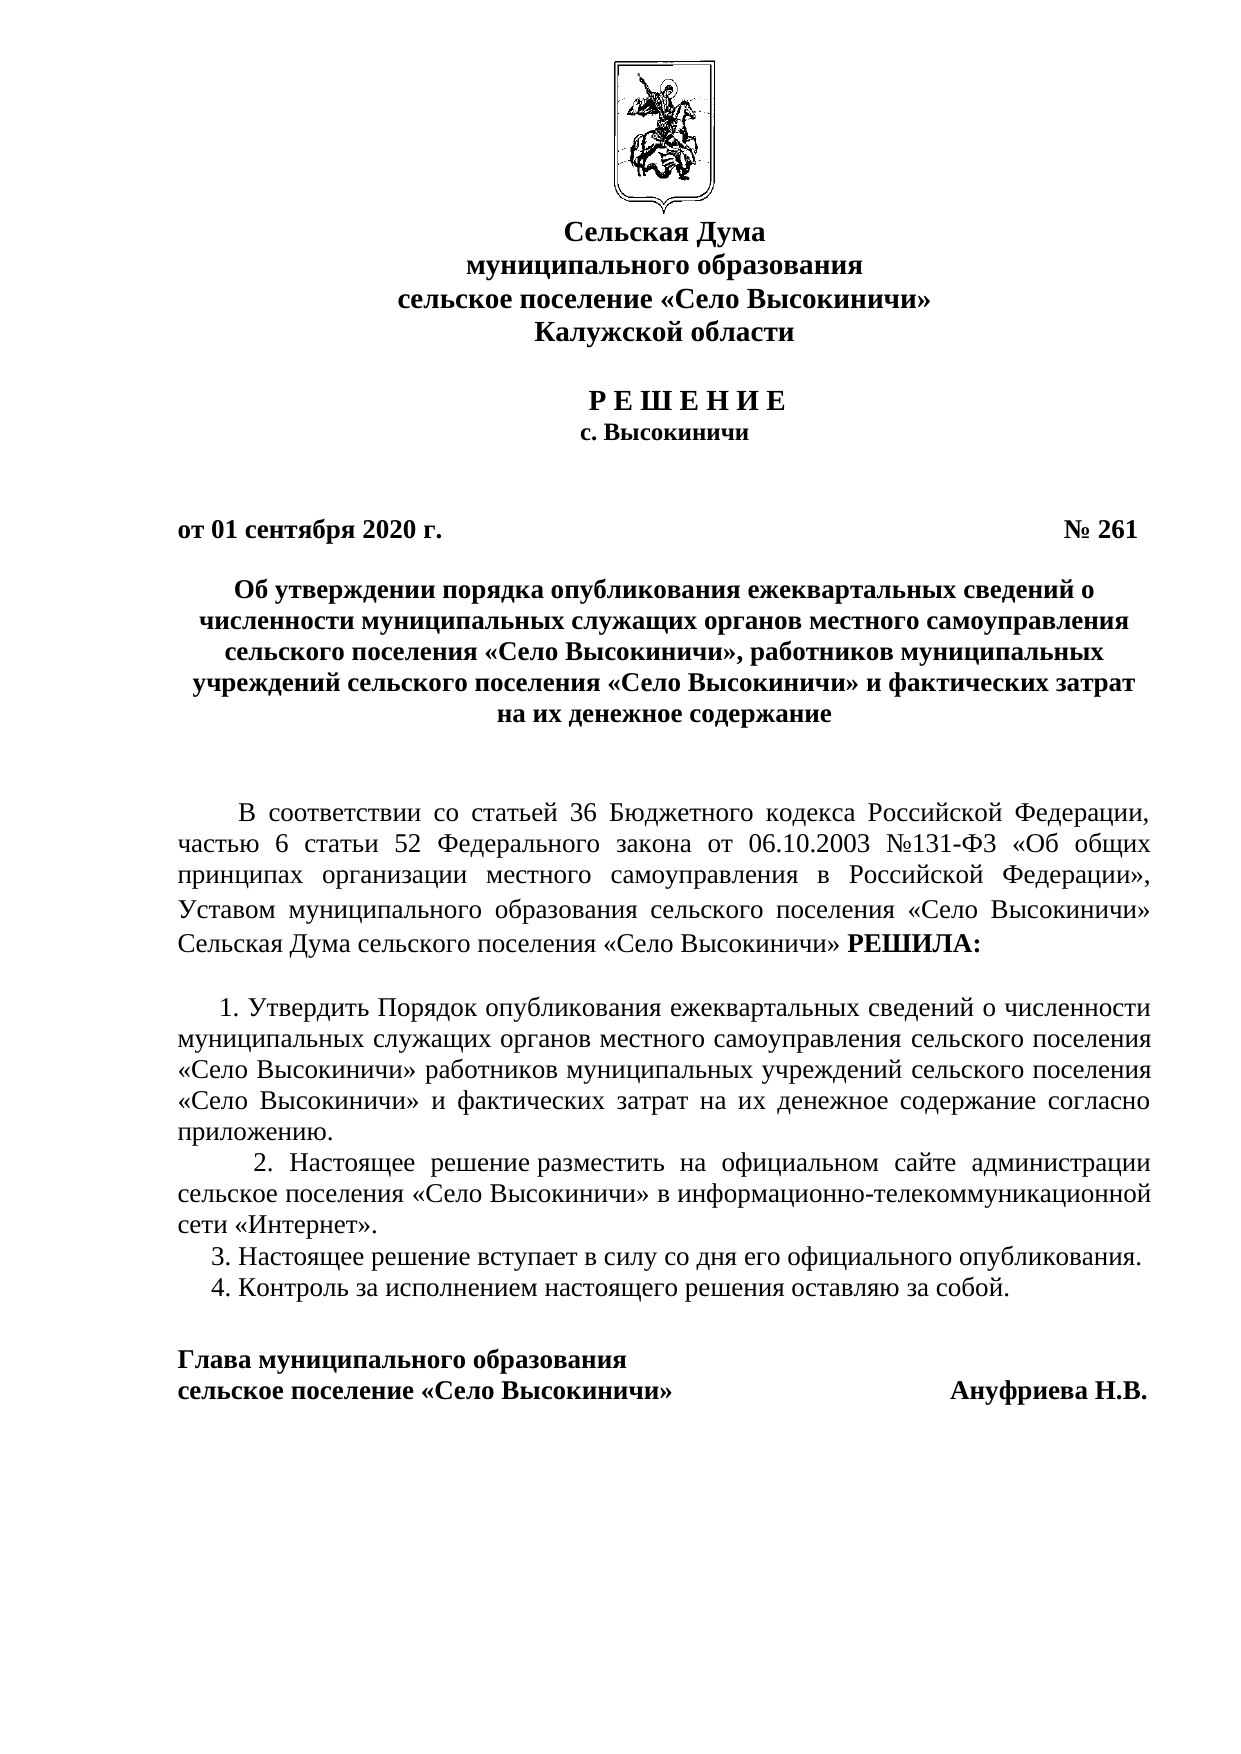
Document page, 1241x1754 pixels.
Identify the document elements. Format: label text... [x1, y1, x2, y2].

list Р Е Ш Е Н И Е [177, 383, 1152, 417]
text муниципального образования [177, 247, 1152, 281]
text с. Высокиничи [177, 417, 1152, 446]
text Калужской области [177, 314, 1152, 348]
text сельское поселение «Село Высокиничи» Ануфриева Н.В. [177, 1374, 1152, 1406]
text 2. Настоящее решение разместить на официальном сайте администрации сельское поселения «Село Высокиничи» в информационно-телекоммуникационной сети «Интернет». [177, 1146, 1152, 1240]
text 4. Контроль за исполнением настоящего решения оставляю за собой. [177, 1271, 1152, 1302]
text 1. Утвердить Порядок опубликования ежеквартальных сведений о численности муниципальных служащих органов местного самоуправления сельского поселения «Село Высокиничи» работников муниципальных учреждений сельского поселения «Село Высокиничи» и фактических затрат на их денежное содержание согласно приложению. [177, 991, 1152, 1146]
text от 01 сентября 2020 г. № 261 [177, 513, 1152, 544]
text Глава муниципального образования [177, 1343, 1152, 1374]
text 3. Настоящее решение вступает в силу со дня его официального опубликования. [177, 1240, 1152, 1271]
text Об утверждении порядка опубликования ежеквартальных сведений о численности муниципальных служащих органов местного самоуправления сельского поселения «Село Высокиничи», работников муниципальных учреждений сельского поселения «Село Высокиничи» и фактических затрат на их денежное содержание [177, 573, 1152, 728]
picture [613, 59, 716, 214]
text Сельская Дума [177, 214, 1152, 247]
text В соответствии со статьей 36 Бюджетного кодекса Российской Федерации, частью 6 статьи 52 Федерального закона от 06.10.2003 №131-Ф3 «Об общих принципах организации местного самоуправления в Российской Федерации», Уставом муниципального образования сельского поселения «Село Высокиничи» Сельская Дума сельского поселения «Село Высокиничи» РЕШИЛА: [177, 796, 1152, 959]
text сельское поселение «Село Высокиничи» [177, 281, 1152, 314]
